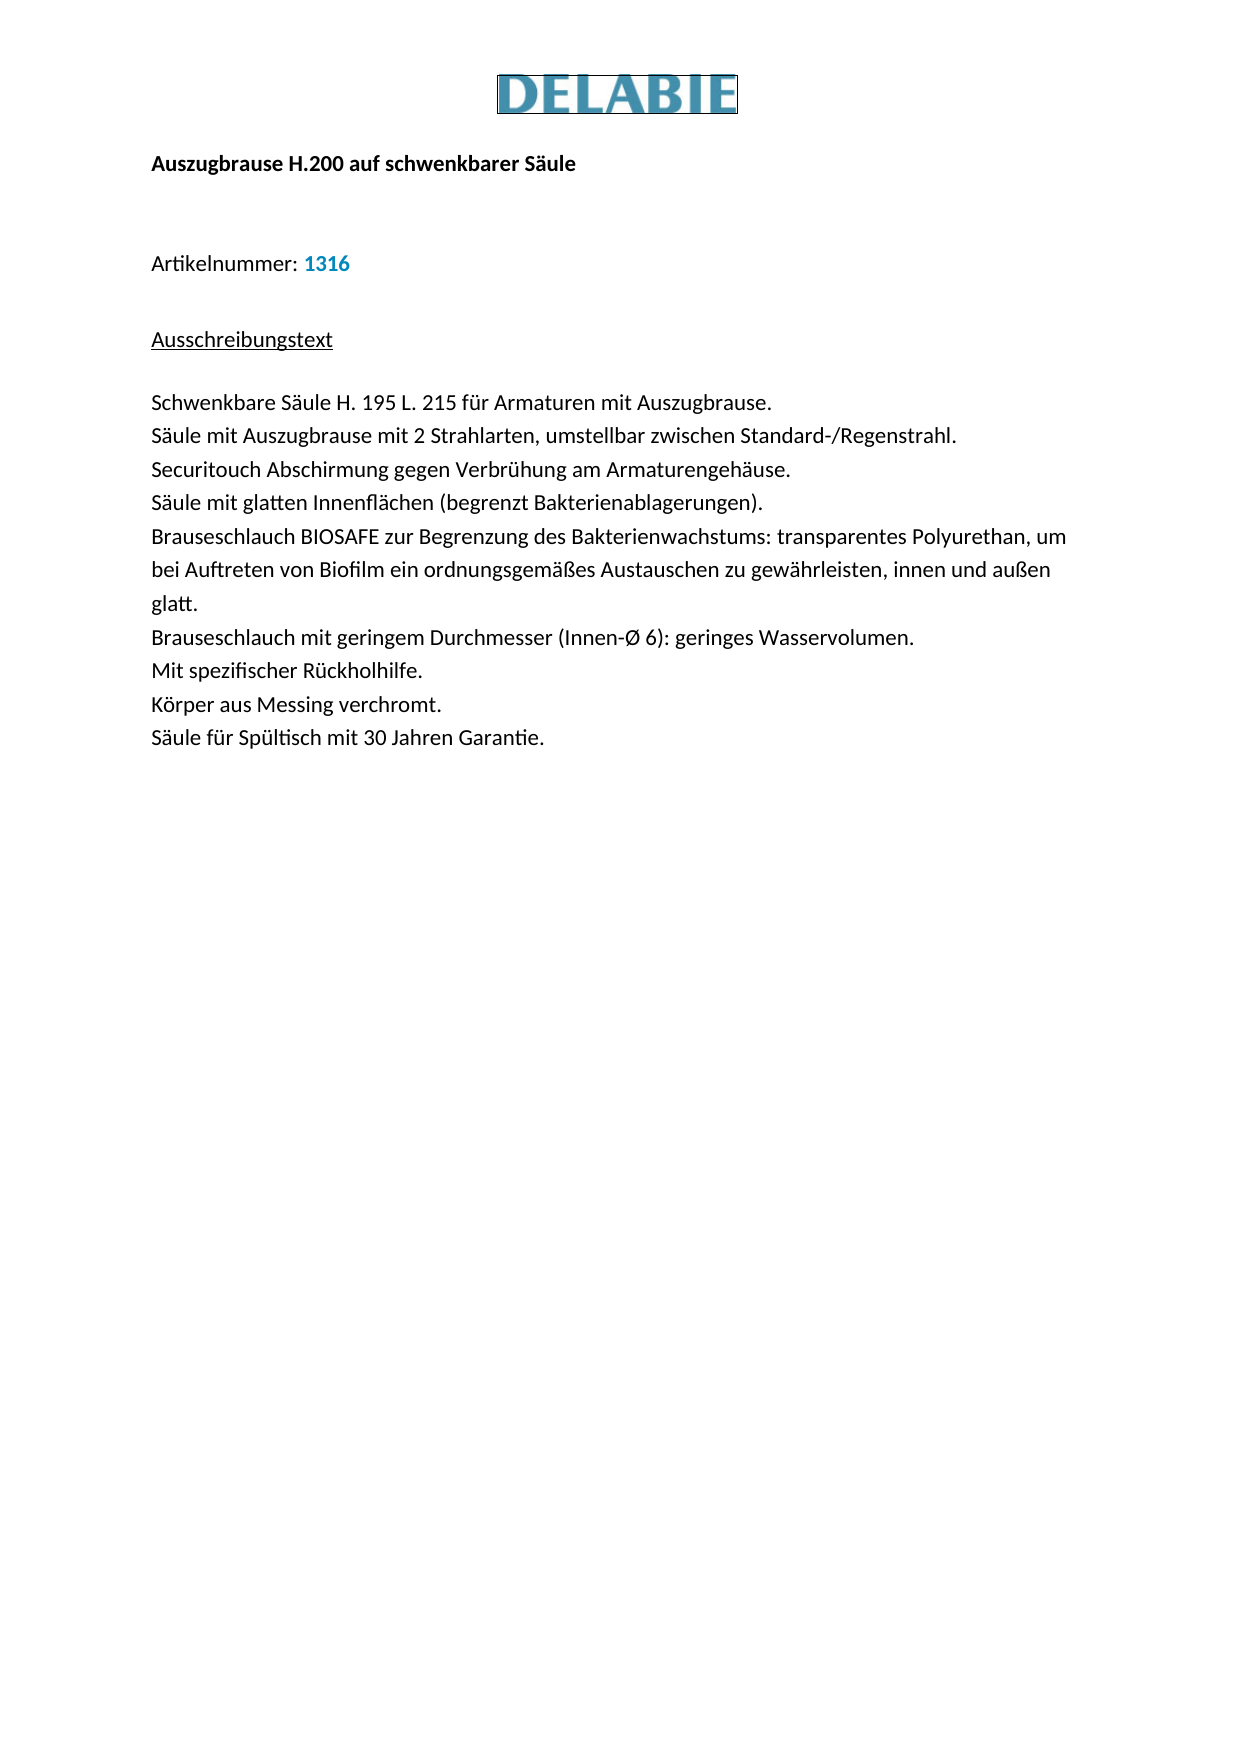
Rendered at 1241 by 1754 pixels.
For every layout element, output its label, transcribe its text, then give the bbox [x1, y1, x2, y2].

text Körper aus Messing verchromt. [151, 690, 1084, 718]
text Mit spezifischer Rückholhilfe. [151, 656, 1084, 684]
text Säule für Spültisch mit 30 Jahren Garantie. [151, 723, 1084, 751]
text Ausschreibungstext [151, 325, 1084, 353]
text Säule mit glatten Innenflächen (begrenzt Bakterienablagerungen). [151, 488, 1084, 517]
picture [498, 76, 737, 113]
text Brauseschlauch mit geringem Durchmesser (Innen-Ø 6): geringes Wasservolumen. [151, 623, 1084, 651]
text Artikelnummer: 1316 [151, 249, 1084, 277]
text Schwenkbare Säule H. 195 L. 215 für Armaturen mit Auszugbrause. [151, 388, 1084, 416]
text Säule mit Auszugbrause mit 2 Strahlarten, umstellbar zwischen Standard-/Regenstrahl. [151, 421, 1084, 449]
text Securitouch Abschirmung gegen Verbrühung am Armaturengehäuse. [151, 455, 1084, 483]
text Auszugbrause H.200 auf schwenkbarer Säule [151, 149, 1084, 177]
text Brauseschlauch BIOSAFE zur Begrenzung des Bakterienwachstums: transparentes Polyurethan, um bei Auftreten von Biofilm ein ordnungsgemäßes Austauschen zu gewährleisten, innen und außen glatt. [151, 522, 1084, 617]
